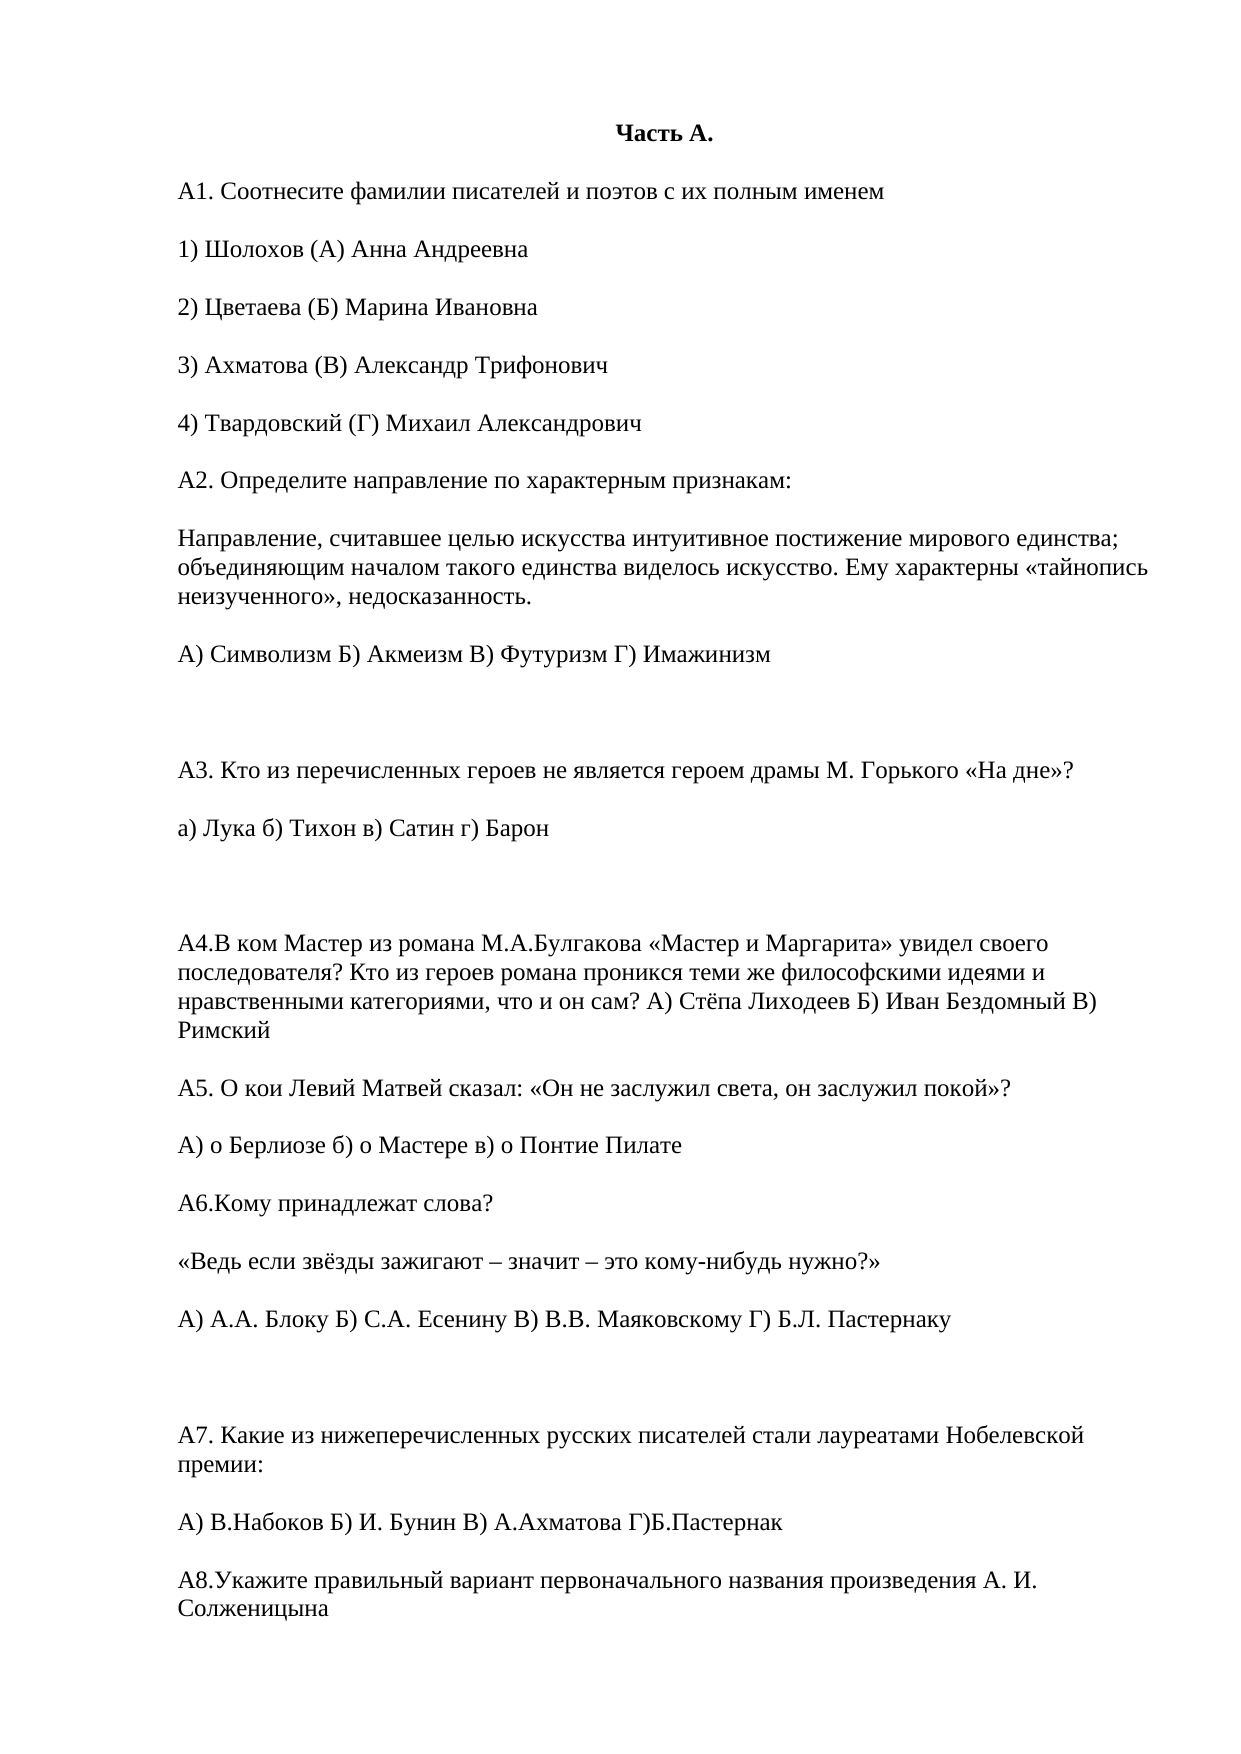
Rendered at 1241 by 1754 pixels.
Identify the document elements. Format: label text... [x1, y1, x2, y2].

text «Ведь если звёзды зажигают – значит – это кому-нибудь нужно?» [177, 1246, 1152, 1275]
text 3) Ахматова (В) Александр Трифонович [177, 350, 1152, 378]
text А) о Берлиозе б) о Мастере в) о Понтие Пилате [177, 1131, 1152, 1159]
text А) А.А. Блоку Б) С.А. Есенину В) В.В. Маяковскому Г) Б.Л. Пастернаку [177, 1304, 1152, 1333]
text А1. Соотнесите фамилии писателей и поэтов с их полным именем [177, 176, 1152, 205]
text А2. Определите направление по характерным признакам: [177, 466, 1152, 494]
text 4) Твардовский (Г) Михаил Александрович [177, 408, 1152, 436]
text Направление, считавшее целью искусства интуитивное постижение мирового единства; объединяющим началом такого единства виделось искусство. Ему характерны «тайнопись неизученного», недосказанность. [177, 523, 1152, 610]
text А8.Укажите правильный вариант первоначального названия произведения А. И. Солженицына [177, 1565, 1152, 1622]
text 2) Цветаева (Б) Марина Ивановна [177, 292, 1152, 321]
text А5. О кои Левий Матвей сказал: «Он не заслужил света, он заслужил покой»? [177, 1073, 1152, 1101]
text А) Символизм Б) Акмеизм В) Футуризм Г) Имажинизм [177, 639, 1152, 668]
text А4.В ком Мастер из романа М.А.Булгакова «Мастер и Маргарита» увидел своего последователя? Кто из героев романа проникся теми же философскими идеями и нравственными категориями, что и он сам? А) Стёпа Лиходеев Б) Иван Бездомный В) Римский [177, 928, 1152, 1043]
text А3. Кто из перечисленных героев не является героем драмы М. Горького «На дне»? [177, 755, 1152, 783]
text Часть А. [177, 118, 1152, 147]
text А6.Кому принадлежат слова? [177, 1188, 1152, 1217]
text А7. Какие из нижеперечисленных русских писателей стали лауреатами Нобелевской премии: [177, 1420, 1152, 1478]
text 1) Шолохов (А) Анна Андреевна [177, 234, 1152, 263]
text А) В.Набоков Б) И. Бунин В) А.Ахматова Г)Б.Пастернак [177, 1507, 1152, 1536]
text а) Лука б) Тихон в) Сатин г) Барон [177, 813, 1152, 841]
